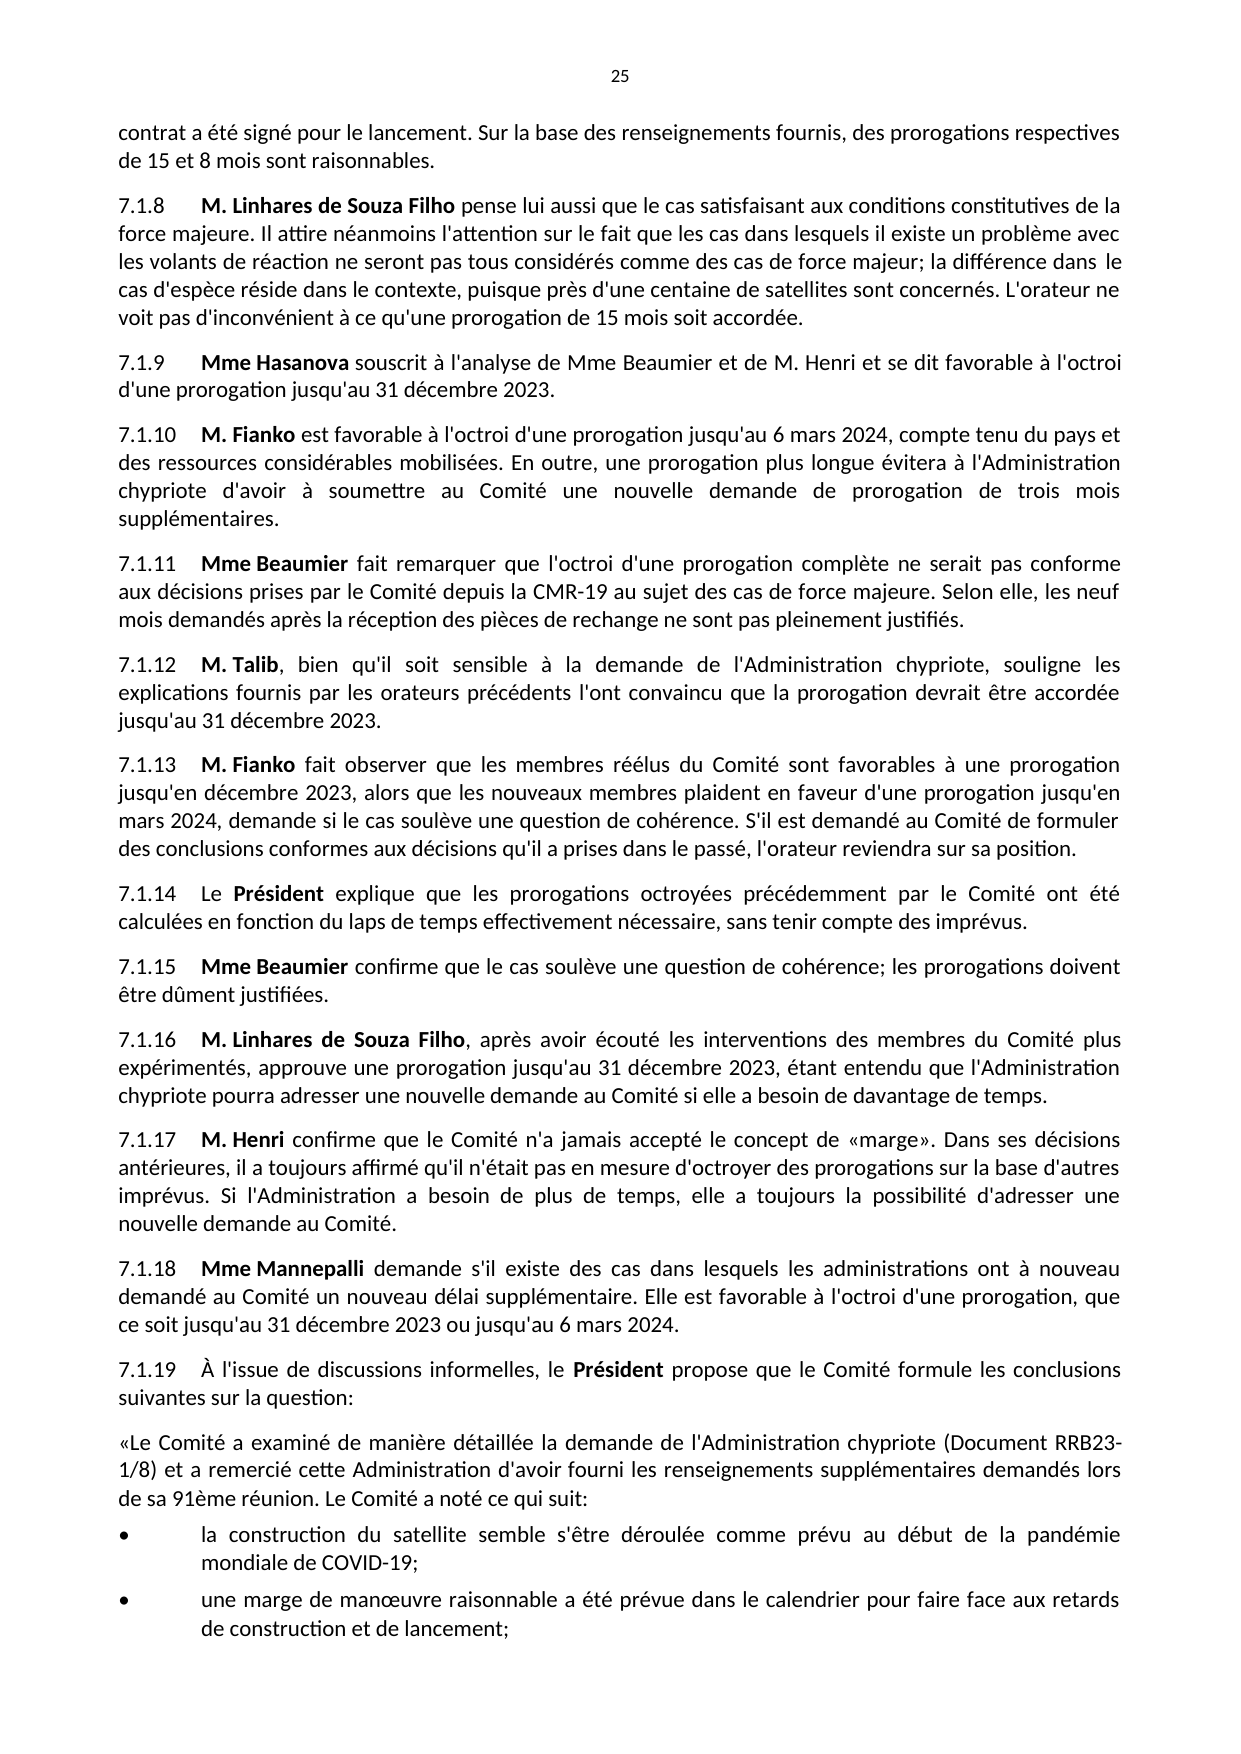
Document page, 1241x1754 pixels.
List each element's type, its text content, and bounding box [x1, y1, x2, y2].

text 7.1.14 Le Président explique que les prorogations octroyées précédemment par le Comité ont été calculées en fonction du laps de temps effectivement nécessaire, sans tenir compte des imprévus. [118, 879, 1122, 935]
text 7.1.17 M. Henri confirme que le Comité n'a jamais accepté le concept de «marge». Dans ses décisions antérieures, il a toujours affirmé qu'il n'était pas en mesure d'octroyer des prorogations sur la base d'autres imprévus. Si l'Administration a besoin de plus de temps, elle a toujours la possibilité d'adresser une nouvelle demande au Comité. [118, 1125, 1122, 1237]
text 7.1.10 M. Fianko est favorable à l'octroi d'une prorogation jusqu'au 6 mars 2024, compte tenu du pays et des ressources considérables mobilisées. En outre, une prorogation plus longue évitera à l'Administration chypriote d'avoir à soumettre au Comité une nouvelle demande de prorogation de trois mois supplémentaires. [118, 420, 1122, 532]
text • la construction du satellite semble s'être déroulée comme prévu au début de la pandémie mondiale de COVID-19; [118, 1520, 1122, 1576]
text 7.1.15 Mme Beaumier confirme que le cas soulève une question de cohérence; les prorogations doivent être dûment justifiées. [118, 952, 1122, 1008]
text 7.1.8 M. Linhares de Souza Filho pense lui aussi que le cas satisfaisant aux conditions constitutives de la force majeure. Il attire néanmoins l'attention sur le fait que les cas dans lesquels il existe un problème avec les volants de réaction ne seront pas tous considérés comme des cas de force majeur; la différence dans le cas d'espèce réside dans le contexte, puisque près d'une centaine de satellites sont concernés. L'orateur ne voit pas d'inconvénient à ce qu'une prorogation de 15 mois soit accordée. [118, 191, 1122, 331]
text • une marge de manœuvre raisonnable a été prévue dans le calendrier pour faire face aux retards de construction et de lancement; [118, 1584, 1122, 1643]
text 7.1.18 Mme Mannepalli demande s'il existe des cas dans lesquels les administrations ont à nouveau demandé au Comité un nouveau délai supplémentaire. Elle est favorable à l'octroi d'une prorogation, que ce soit jusqu'au 31 décembre 2023 ou jusqu'au 6 mars 2024. [118, 1254, 1122, 1338]
text 7.1.16 M. Linhares de Souza Filho, après avoir écouté les interventions des membres du Comité plus expérimentés, approuve une prorogation jusqu'au 31 décembre 2023, étant entendu que l'Administration chypriote pourra adresser une nouvelle demande au Comité si elle a besoin de davantage de temps. [118, 1025, 1122, 1109]
text 7.1.11 Mme Beaumier fait remarquer que l'octroi d'une prorogation complète ne serait pas conforme aux décisions prises par le Comité depuis la CMR-19 au sujet des cas de force majeure. Selon elle, les neuf mois demandés après la réception des pièces de rechange ne sont pas pleinement justifiés. [118, 549, 1122, 633]
text 7.1.9 Mme Hasanova souscrit à l'analyse de Mme Beaumier et de M. Henri et se dit favorable à l'octroi d'une prorogation jusqu'au 31 décembre 2023. [118, 348, 1122, 404]
text 7.1.13 M. Fianko fait observer que les membres réélus du Comité sont favorables à une prorogation jusqu'en décembre 2023, alors que les nouveaux membres plaident en faveur d'une prorogation jusqu'en mars 2024, demande si le cas soulève une question de cohérence. S'il est demandé au Comité de formuler des conclusions conformes aux décisions qu'il a prises dans le passé, l'orateur reviendra sur sa position. [118, 751, 1122, 863]
text 7.1.19 À l'issue de discussions informelles, le Président propose que le Comité formule les conclusions suivantes sur la question: [118, 1355, 1122, 1411]
text 7.1.12 M. Talib, bien qu'il soit sensible à la demande de l'Administration chypriote, souligne les explications fournis par les orateurs précédents l'ont convaincu que la prorogation devrait être accordée jusqu'au 31 décembre 2023. [118, 650, 1122, 734]
text «Le Comité a examiné de manière détaillée la demande de l'Administration chypriote (Document RRB23-1/8) et a remercié cette Administration d'avoir fourni les renseignements supplémentaires demandés lors de sa 91ème réunion. Le Comité a noté ce qui suit: [118, 1428, 1122, 1512]
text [118, 118, 1122, 174]
